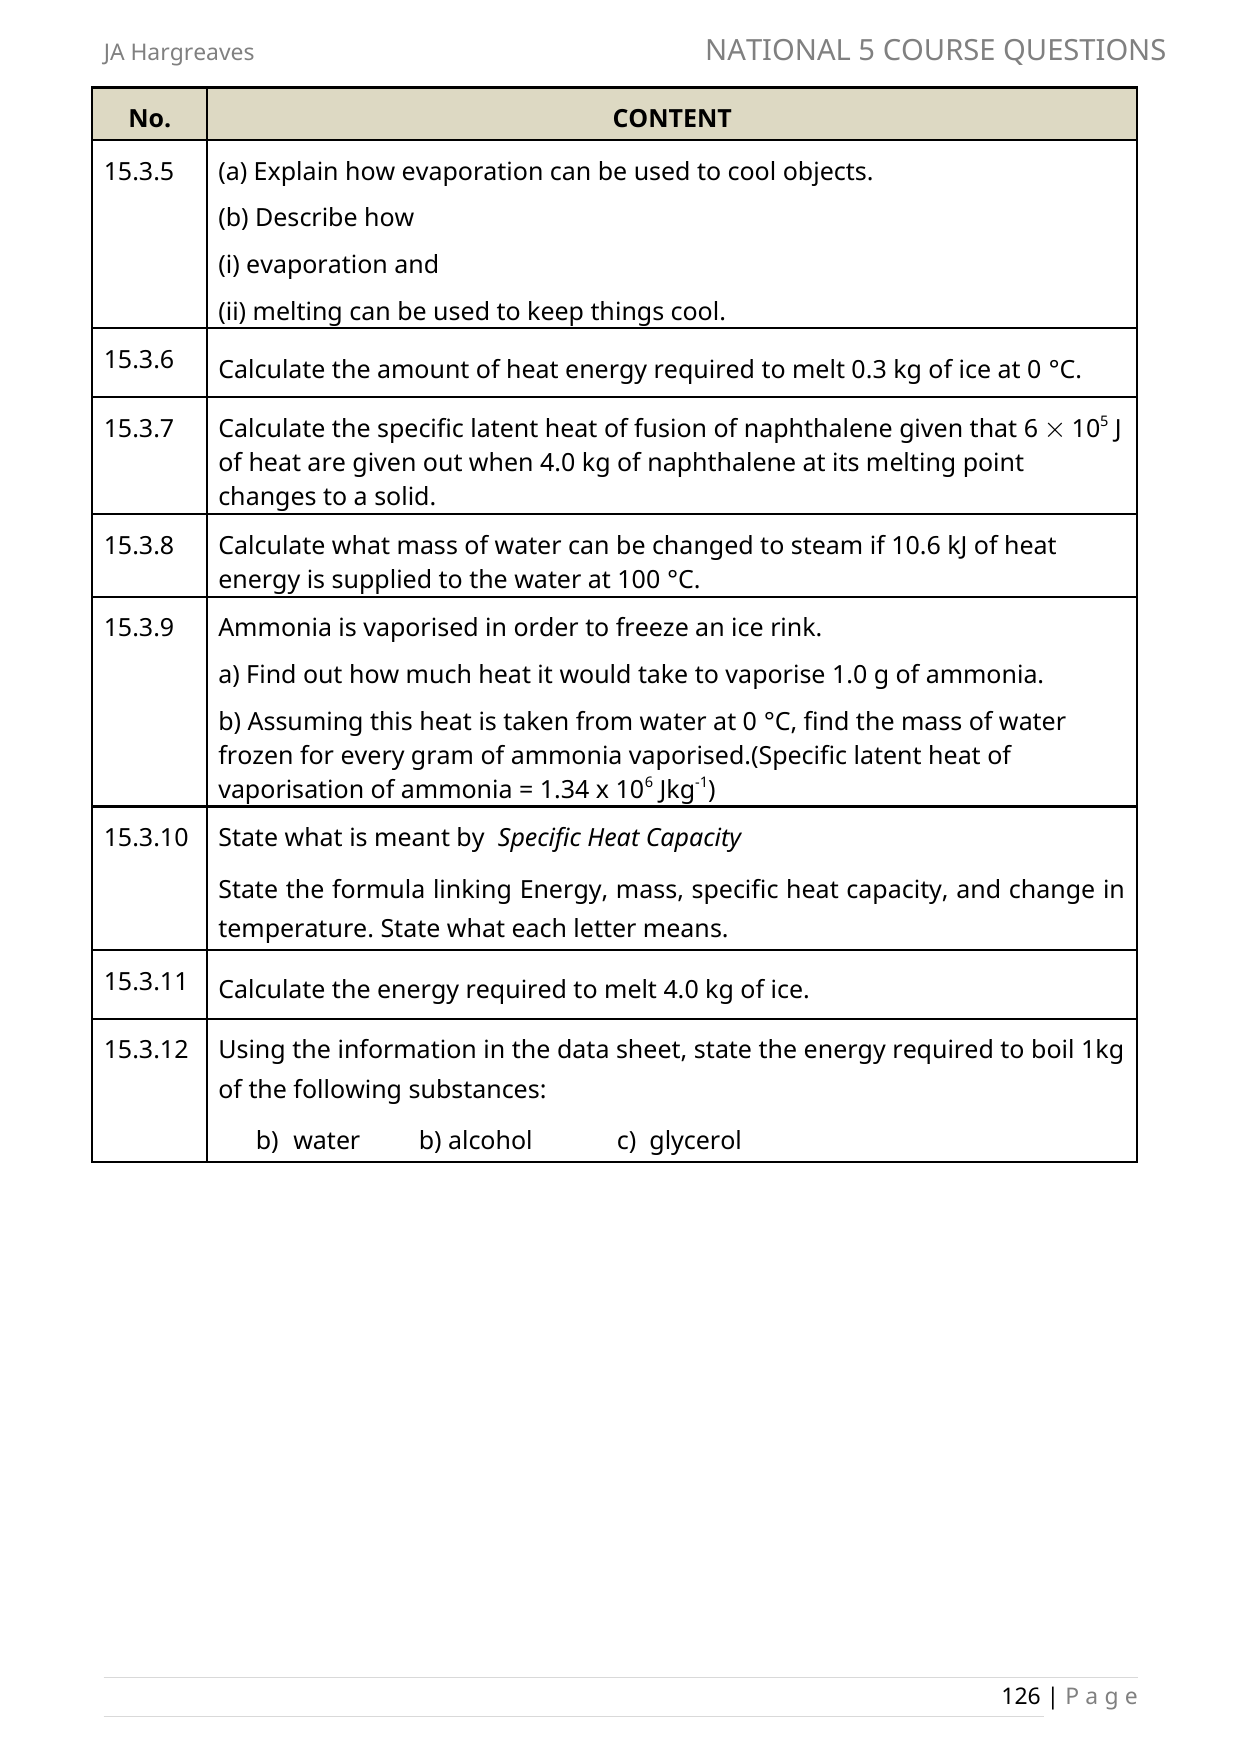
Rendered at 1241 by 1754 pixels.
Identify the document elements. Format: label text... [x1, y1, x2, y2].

table_cell 15.3.10 [93, 808, 206, 949]
table_cell (a) Explain how evaporation can be used to cool objects. (b) Describe how (i) evaporation and (ii) melting can be used to keep things cool. [208, 141, 1136, 327]
table_cell Ammonia is vaporised in order to freeze an ice rink. a) Find out how much heat it would take to vaporise 1.0 g of ammonia. b) Assuming this heat is taken from water at 0 °C, find the mass of water frozen for every gram of ammonia vaporised.(Specific latent heat of vaporisation of ammonia = 1.34 x 106 Jkg-1) [208, 598, 1136, 805]
table_cell Calculate what mass of water can be changed to steam if 10.6 kJ of heat energy is supplied to the water at 100 °C. [208, 515, 1136, 596]
table_cell 15.3.12 [93, 1020, 206, 1161]
table_cell 15.3.9 [93, 598, 206, 805]
table_cell 15.3.5 [93, 141, 206, 327]
table_cell State what is meant by Specific Heat Capacity State the formula linking Energy, mass, specific heat capacity, and change in temperature. State what each letter means. [208, 808, 1136, 949]
table_cell Calculate the amount of heat energy required to melt 0.3 kg of ice at 0 °C. [208, 329, 1136, 396]
table_cell 15.3.11 [93, 951, 206, 1017]
table_cell 15.3.7 [93, 398, 206, 513]
table_header No. [93, 89, 206, 139]
table_cell 15.3.8 [93, 515, 206, 596]
table_header CONTENT [208, 89, 1136, 139]
table_cell Calculate the specific latent heat of fusion of naphthalene given that 6 105 J of heat are given out when 4.0 kg of naphthalene at its melting point changes to a solid. [208, 398, 1136, 513]
table_cell Using the information in the data sheet, state the energy required to boil 1kg of the following substances: water b) alcohol c) glycerol [208, 1020, 1136, 1161]
table_cell Calculate the energy required to melt 4.0 kg of ice. [208, 951, 1136, 1017]
table_cell 15.3.6 [93, 329, 206, 396]
